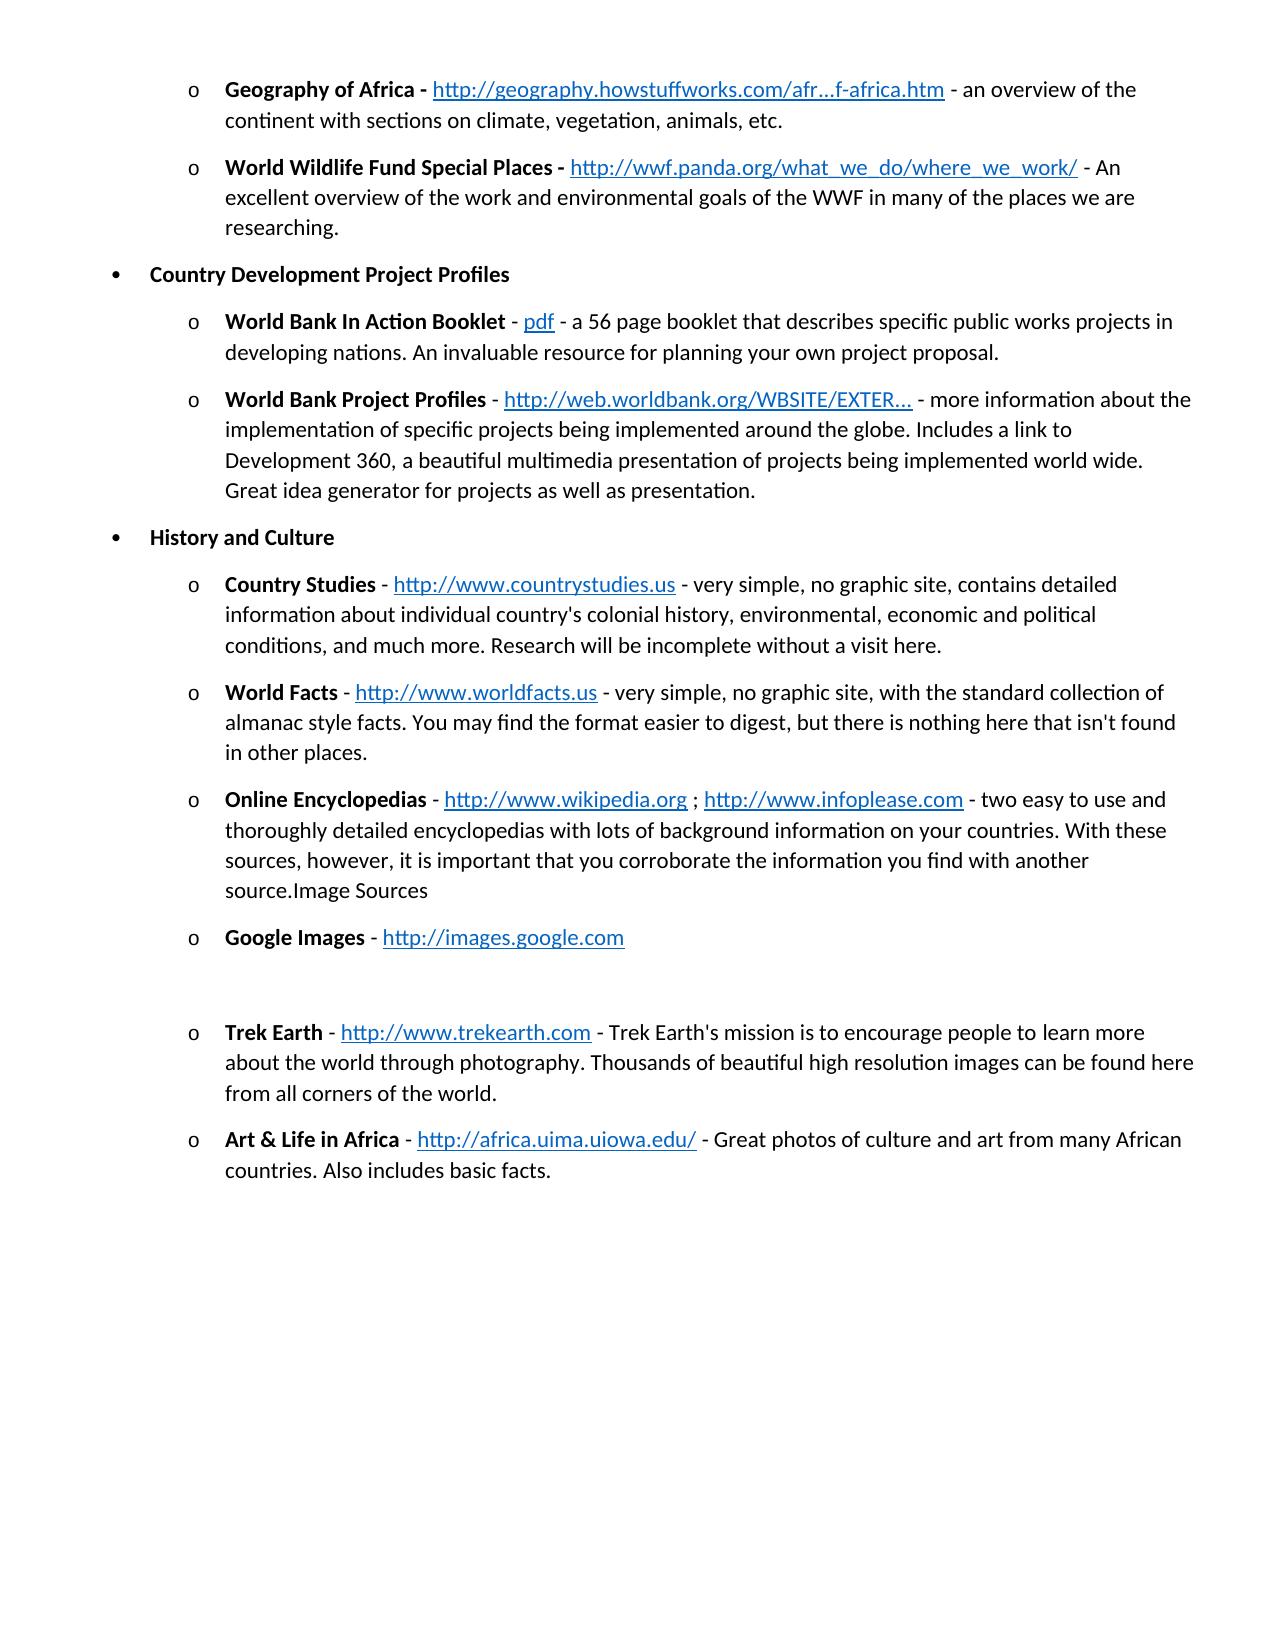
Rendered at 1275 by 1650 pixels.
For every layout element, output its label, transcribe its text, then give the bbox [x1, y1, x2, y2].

list Country Studies - http://www.countrystudies.us - very simple, no graphic site, contains detailed information about individual country's colonial history, environmental, economic and political conditions, and much more. Research will be incomplete without a visit here. [187, 570, 1200, 659]
list Geography of Africa - http://geography.howstuffworks.com/afr...f-africa.htm - an overview of the continent with sections on climate, vegetation, animals, etc. [187, 75, 1200, 134]
list World Facts - http://www.worldfacts.us - very simple, no graphic site, with the standard collection of almanac style facts. You may find the format easier to digest, but there is nothing here that isn't found in other places. [187, 678, 1200, 767]
list World Wildlife Fund Special Places - http://wwf.panda.org/what_we_do/where_we_work/ - An excellent overview of the work and environmental goals of the WWF in many of the places we are researching. [187, 153, 1200, 242]
list Country Development Project Profiles [112, 260, 1200, 288]
list World Bank Project Profiles - http://web.worldbank.org/WBSITE/EXTER... - more information about the implementation of specific projects being implemented around the globe. Includes a link to Development 360, a beautiful multimedia presentation of projects being implemented world wide. Great idea generator for projects as well as presentation. [187, 385, 1200, 504]
list Google Images - http://images.google.com [187, 923, 1200, 952]
list Online Encyclopedias - http://www.wikipedia.org ; http://www.infoplease.com - two easy to use and thoroughly detailed encyclopedias with lots of background information on your countries. With these sources, however, it is important that you corroborate the information you find with another source.Image Sources [187, 785, 1200, 904]
list Trek Earth - http://www.trekearth.com - Trek Earth's mission is to encourage people to learn more about the world through photography. Thousands of beautiful high resolution images can be found here from all corners of the world. [187, 1018, 1200, 1107]
list Art & Life in Africa - http://africa.uima.uiowa.edu/ - Great photos of culture and art from many African countries. Also includes basic facts. [187, 1126, 1200, 1184]
list History and Culture [112, 523, 1200, 551]
list World Bank In Action Booklet - pdf - a 56 page booklet that describes specific public works projects in developing nations. An invaluable resource for planning your own project proposal. [187, 307, 1200, 366]
